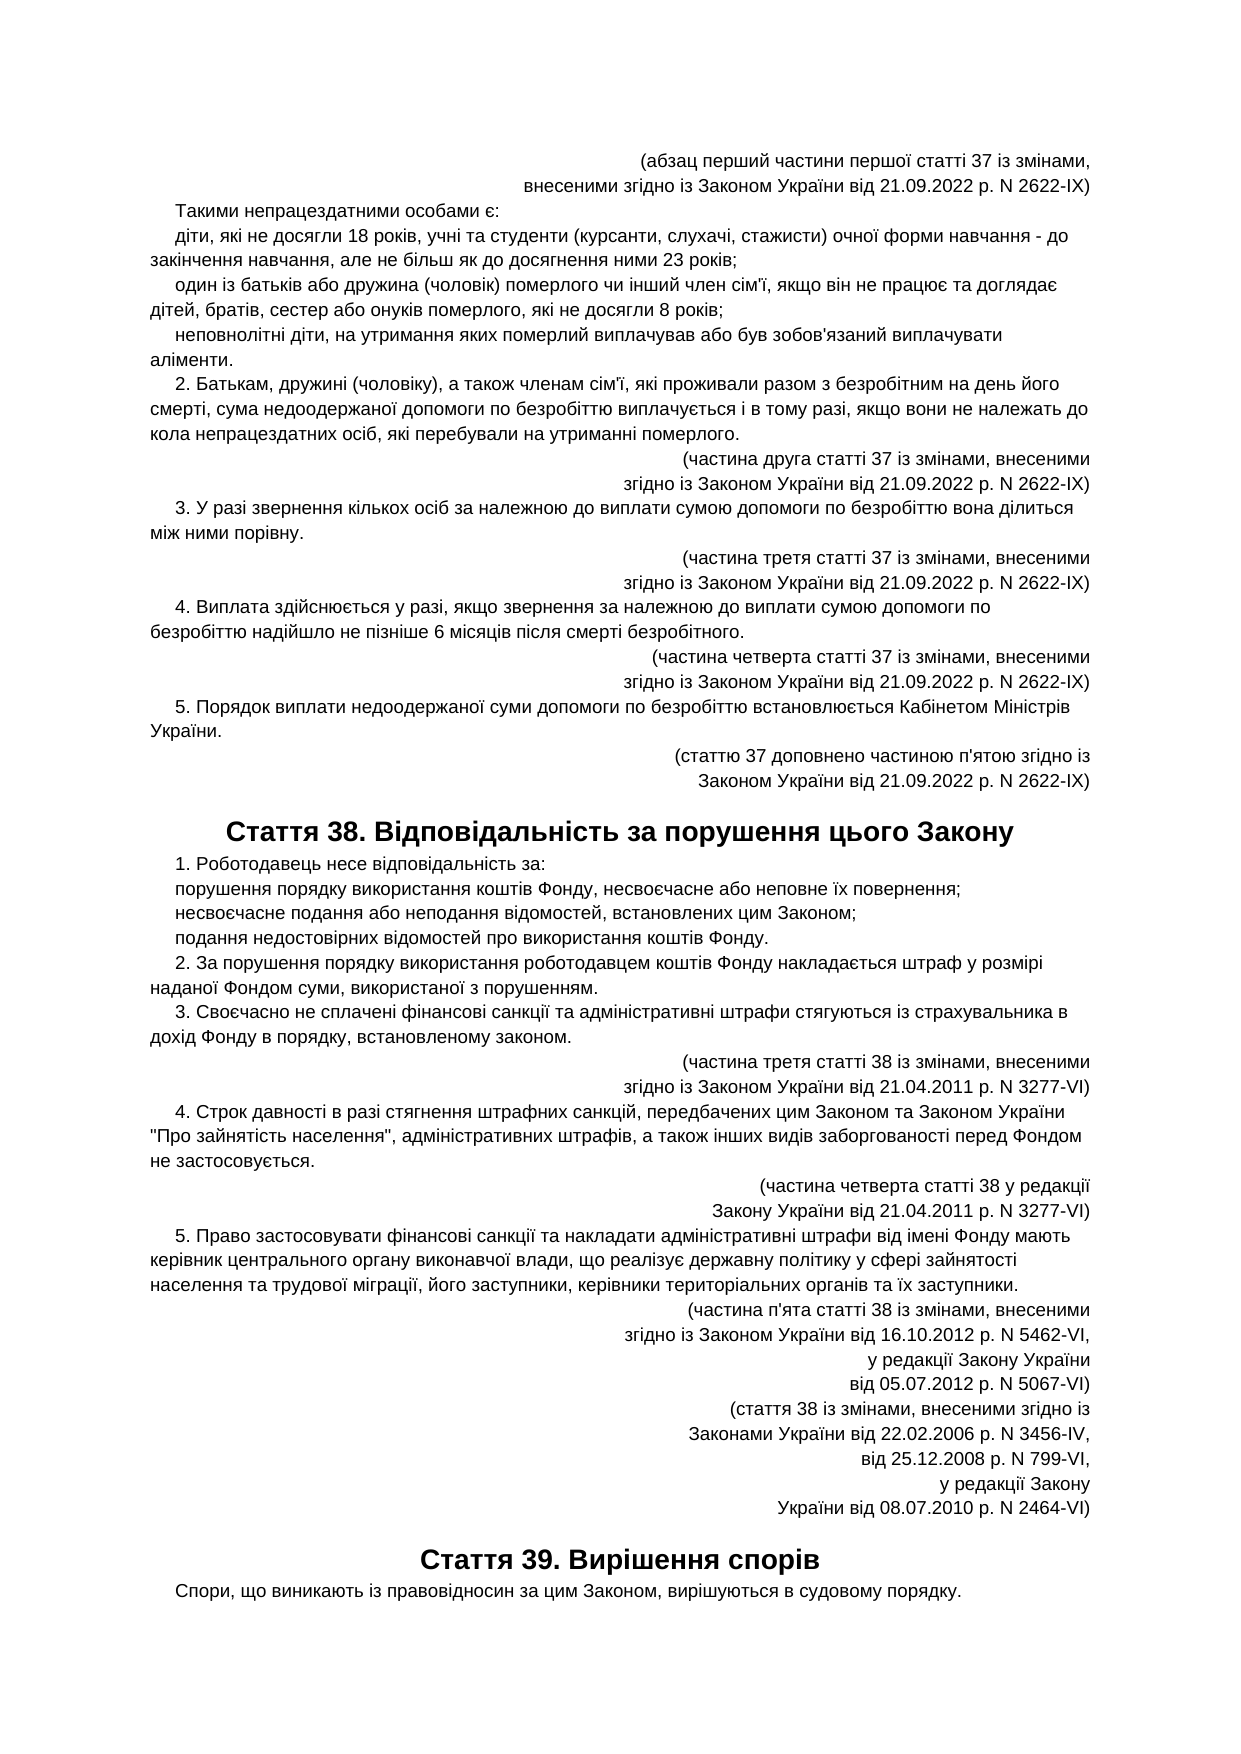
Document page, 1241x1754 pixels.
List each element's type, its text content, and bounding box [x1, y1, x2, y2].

text 4. Виплата здійснюється у разі, якщо звернення за належною до виплати сумою допомоги по безробіттю надійшло не пізніше 6 місяців після смерті безробітного. [150, 596, 1090, 643]
text (частина п'ята статті 38 із змінами, внесеними згідно із Законом України від 16.10.2012 р. N 5462-VI, у редакції Закону України від 05.07.2012 р. N 5067-VI) [150, 1299, 1090, 1395]
text (частина друга статті 37 із змінами, внесеними згідно із Законом України від 21.09.2022 р. N 2622-IX) [150, 447, 1090, 494]
text (абзац перший частини першої статті 37 із змінами, внесеними згідно із Законом України від 21.09.2022 р. N 2622-IX) [150, 150, 1090, 196]
text (частина третя статті 38 із змінами, внесеними згідно із Законом України від 21.04.2011 р. N 3277-VI) [150, 1051, 1090, 1097]
text 3. У разі звернення кількох осіб за належною до виплати сумою допомоги по безробіттю вона ділиться між ними порівну. [150, 497, 1090, 543]
text Спори, що виникають із правовідносин за цим Законом, вирішуються в судовому порядку. [150, 1580, 1090, 1602]
text 5. Право застосовувати фінансові санкції та накладати адміністративні штрафи від імені Фонду мають керівник центрального органу виконавчої влади, що реалізує державну політику у сфері зайнятості населення та трудової міграції, його заступники, керівники територіальних органів та їх заступники. [150, 1224, 1090, 1296]
subtitle Стаття 38. Відповідальність за порушення цього Закону [150, 815, 1090, 848]
text 4. Строк давності в разі стягнення штрафних санкцій, передбачених цим Законом та Законом України "Про зайнятість населення", адміністративних штрафів, а також інших видів заборгованості перед Фондом не застосовується. [150, 1101, 1090, 1172]
text 1. Роботодавець несе відповідальність за: [150, 853, 1090, 874]
text 3. Своєчасно не сплачені фінансові санкції та адміністративні штрафи стягуються із страхувальника в дохід Фонду в порядку, встановленому законом. [150, 1001, 1090, 1048]
text один із батьків або дружина (чоловік) померлого чи інший член сім'ї, якщо він не працює та доглядає дітей, братів, сестер або онуків померлого, які не досягли 8 років; [150, 274, 1090, 320]
subtitle Стаття 39. Вирішення спорів [150, 1543, 1090, 1575]
text (статтю 37 доповнено частиною п'ятою згідно із Законом України від 21.09.2022 р. N 2622-IX) [150, 745, 1090, 791]
text подання недостовірних відомостей про використання коштів Фонду. [150, 927, 1090, 948]
text несвоєчасне подання або неподання відомостей, встановлених цим Законом; [150, 902, 1090, 924]
text діти, які не досягли 18 років, учні та студенти (курсанти, слухачі, стажисти) очної форми навчання - до закінчення навчання, але не більш як до досягнення ними 23 років; [150, 224, 1090, 271]
text 5. Порядок виплати недоодержаної суми допомоги по безробіттю встановлюється Кабінетом Міністрів України. [150, 695, 1090, 742]
text Такими непрацездатними особами є: [150, 199, 1090, 221]
text (стаття 38 із змінами, внесеними згідно із Законами України від 22.02.2006 р. N 3456-IV, від 25.12.2008 р. N 799-VI, у редакції Закону України від 08.07.2010 р. N 2464-VI) [150, 1398, 1090, 1519]
text порушення порядку використання коштів Фонду, несвоєчасне або неповне їх повернення; [150, 877, 1090, 899]
text 2. За порушення порядку використання роботодавцем коштів Фонду накладається штраф у розмірі наданої Фондом суми, використаної з порушенням. [150, 952, 1090, 998]
text (частина четверта статті 38 у редакції Закону України від 21.04.2011 р. N 3277-VI) [150, 1175, 1090, 1221]
text 2. Батькам, дружині (чоловіку), а також членам сім'ї, які проживали разом з безробітним на день його смерті, сума недоодержаної допомоги по безробіттю виплачується і в тому разі, якщо вони не належать до кола непрацездатних осіб, які перебували на утриманні померлого. [150, 373, 1090, 444]
text (частина четверта статті 37 із змінами, внесеними згідно із Законом України від 21.09.2022 р. N 2622-IX) [150, 646, 1090, 692]
text (частина третя статті 37 із змінами, внесеними згідно із Законом України від 21.09.2022 р. N 2622-IX) [150, 547, 1090, 593]
text неповнолітні діти, на утримання яких померлий виплачував або був зобов'язаний виплачувати аліменти. [150, 323, 1090, 370]
